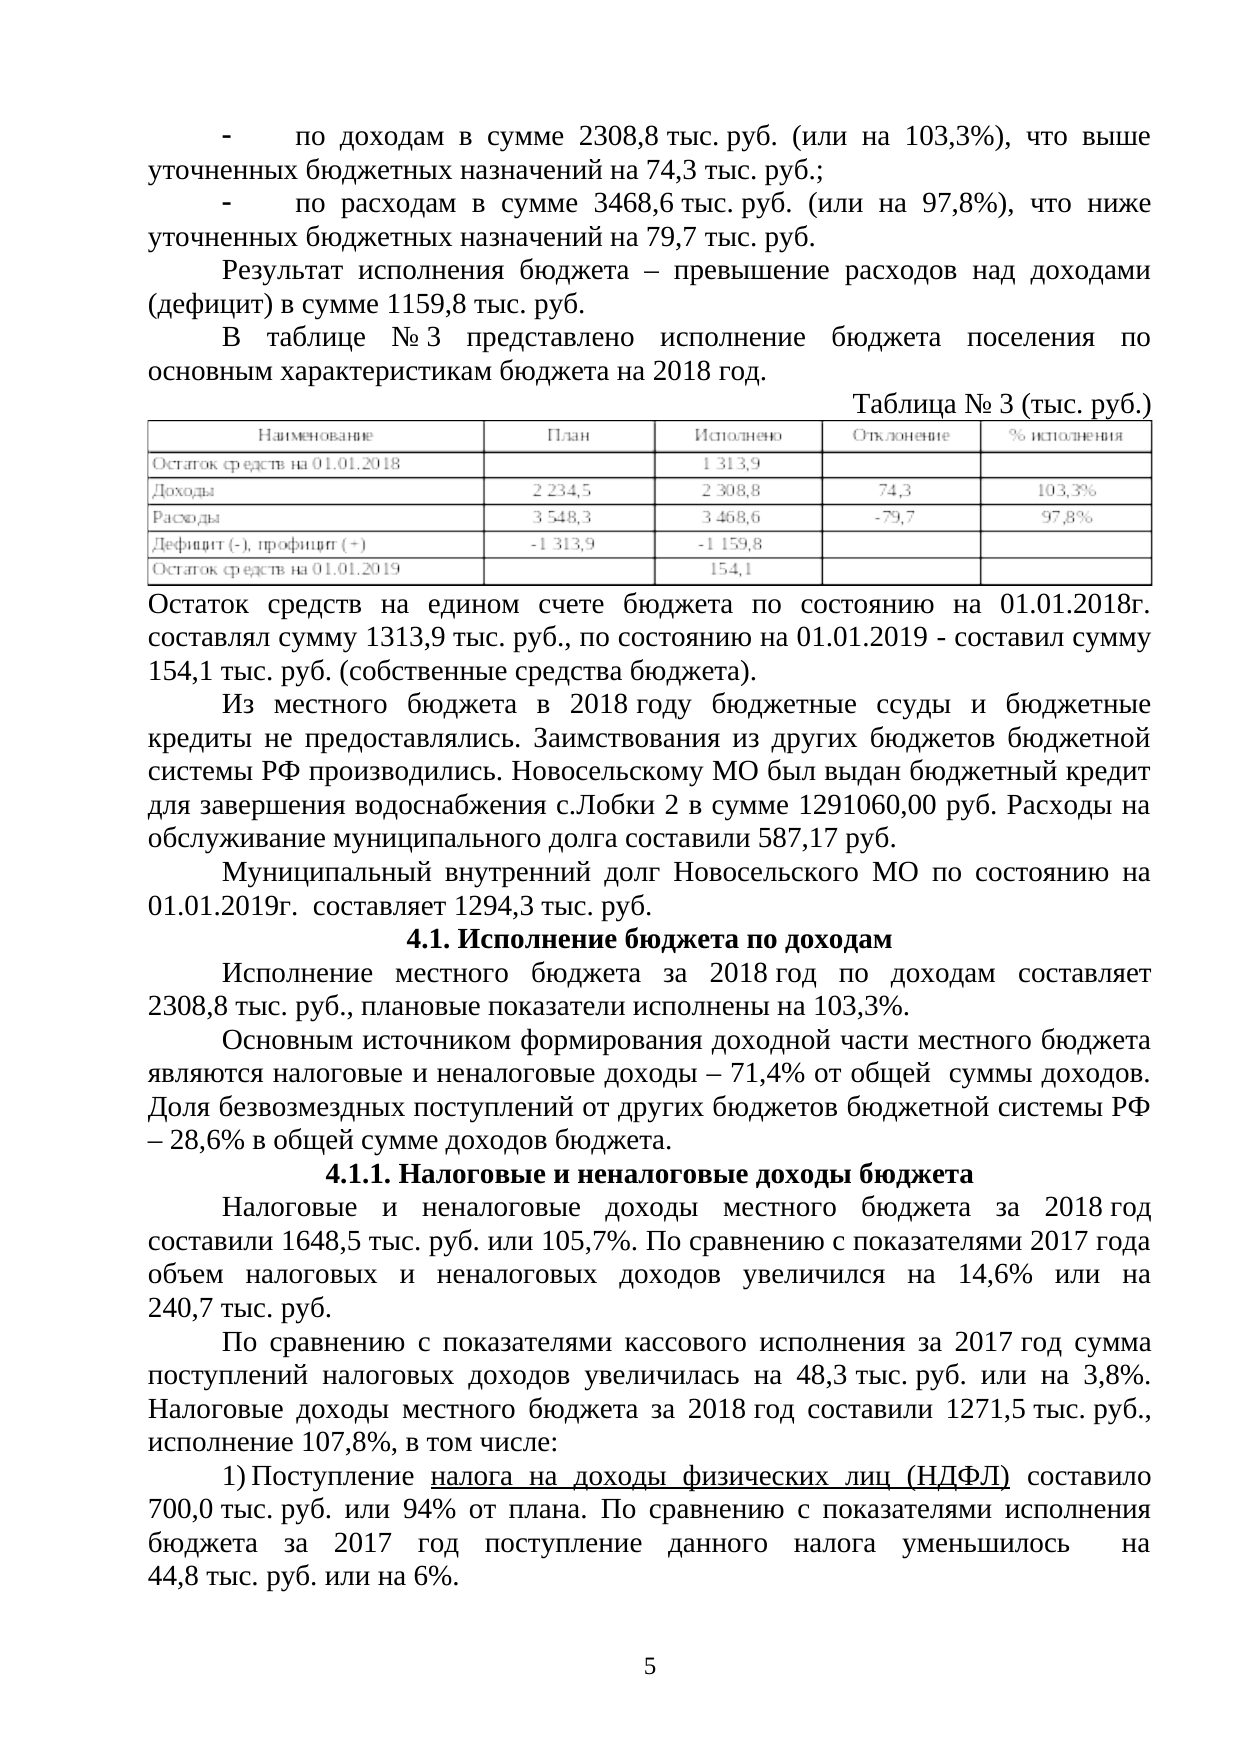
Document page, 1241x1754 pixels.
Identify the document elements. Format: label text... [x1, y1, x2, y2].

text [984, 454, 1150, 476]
text Остаток средств на едином счете бюджета по состоянию на 01.01.2018г. составлял сумму 1313,9 тыс. руб., по состоянию на 01.01.2019 - составил сумму 154,1 тыс. руб. (собственные средства бюджета). [148, 586, 1152, 686]
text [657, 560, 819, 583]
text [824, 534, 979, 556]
text Исполнение местного бюджета за 2018 год по доходам составляет 2308,8 тыс. руб., плановые показатели исполнены на 103,3%. [148, 955, 1152, 1022]
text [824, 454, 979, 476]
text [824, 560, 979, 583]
text Основным источником формирования доходной части местного бюджета являются налоговые и неналоговые доходы – 71,4% от общей суммы доходов. Доля безвозмездных поступлений от других бюджетов бюджетной системы РФ – 28,6% в общей сумме доходов бюджета. [148, 1022, 1152, 1156]
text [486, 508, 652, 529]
text Налоговые и неналоговые доходы местного бюджета за 2018 год составили 1648,5 тыс. руб. или 105,7%. По сравнению с показателями 2017 года объем налоговых и неналоговых доходов увеличился на 14,6% или на 240,7 тыс. руб. [148, 1189, 1152, 1324]
text Муниципальный внутренний долг Новосельского МО по состоянию на 01.01.2019г. составляет 1294,3 тыс. руб. [148, 854, 1152, 921]
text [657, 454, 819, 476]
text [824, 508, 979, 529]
text В таблице № 3 представлено исполнение бюджета поселения по основным характеристикам бюджета на 2018 год. [148, 319, 1152, 387]
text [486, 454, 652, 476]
text По сравнению с показателями кассового исполнения за 2017 год сумма поступлений налоговых доходов увеличилась на 48,3 тыс. руб. или на 3,8%. Налоговые доходы местного бюджета за 2018 год составили 1271,5 тыс. руб., исполнение 107,8%, в том числе: [148, 1324, 1152, 1458]
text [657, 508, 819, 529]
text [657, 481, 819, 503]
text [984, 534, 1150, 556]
list по доходам в сумме 2308,8 тыс. руб. (или на 103,3%), что выше уточненных бюджетных назначений на 74,3 тыс. руб.; [148, 118, 1152, 185]
text Из местного бюджета в 2018 году бюджетные ссуды и бюджетные кредиты не предоставлялись. Заимствования из других бюджетов бюджетной системы РФ производились. Новосельскому МО был выдан бюджетный кредит для завершения водоснабжения с.Лобки 2 в сумме 1291060,00 руб. Расходы на обслуживание муниципального долга составили 587,17 руб. [148, 686, 1152, 854]
text Таблица № 3 (тыс. руб.) [148, 387, 1152, 420]
list Исполнение бюджета по доходам [148, 921, 1152, 955]
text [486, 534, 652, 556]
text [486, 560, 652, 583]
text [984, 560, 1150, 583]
list Поступление налога на доходы физических лиц (НДФЛ) составило 700,0 тыс. руб. или 94% от плана. По сравнению с показателями исполнения бюджета за 2017 год поступление данного налога уменьшилось на 44,8 тыс. руб. или на 6%. [148, 1458, 1152, 1592]
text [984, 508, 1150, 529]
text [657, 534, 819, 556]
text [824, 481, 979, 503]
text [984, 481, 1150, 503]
text Результат исполнения бюджета – превышение расходов над доходами (дефицит) в сумме 1159,8 тыс. руб. [148, 252, 1152, 319]
list по расходам в сумме 3468,6 тыс. руб. (или на 97,8%), что ниже уточненных бюджетных назначений на 79,7 тыс. руб. [148, 185, 1152, 252]
list Налоговые и неналоговые доходы бюджета [148, 1156, 1152, 1189]
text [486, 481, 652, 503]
